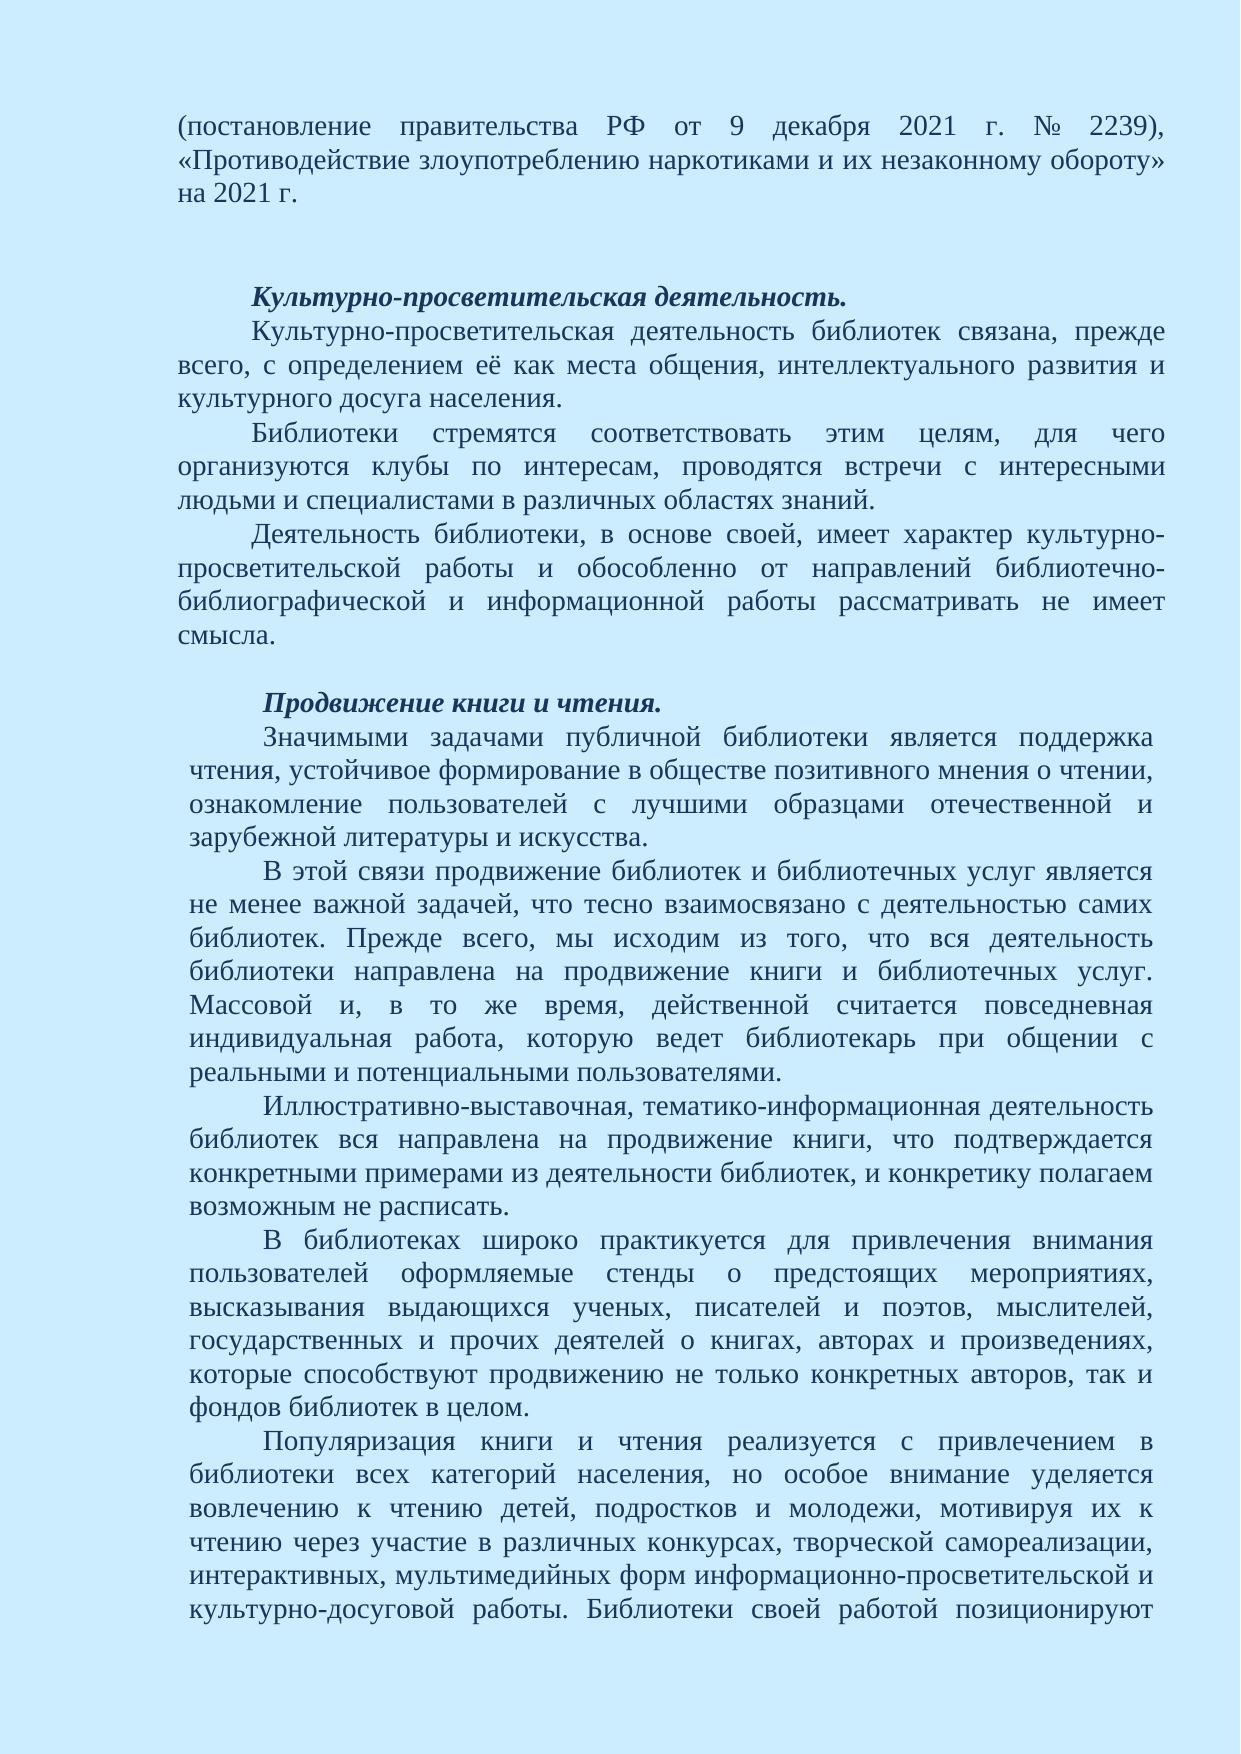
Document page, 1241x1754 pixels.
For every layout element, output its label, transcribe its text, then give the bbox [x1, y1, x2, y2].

text Культурно-просветительская деятельность. [177, 279, 1166, 312]
text Значимыми задачами публичной библиотеки является поддержка чтения, устойчивое формирование в обществе позитивного мнения о чтении, ознакомление пользователей с лучшими образцами отечественной и зарубежной литературы и искусства. [189, 719, 1154, 853]
text Библиотеки стремятся соответствовать этим целям, для чего организуются клубы по интересам, проводятся встречи с интересными людьми и специалистами в различных областях знаний. [177, 415, 1166, 516]
text Иллюстративно-выставочная, тематико-информационная деятельность библиотек вся направлена на продвижение книги, что подтверждается конкретными примерами из деятельности библиотек, и конкретику полагаем возможным не расписать. [189, 1088, 1154, 1222]
text Продвижение книги и чтения. [189, 685, 1154, 719]
text В этой связи продвижение библиотек и библиотечных услуг является не менее важной задачей, что тесно взаимосвязано с деятельностью самих библиотек. Прежде всего, мы исходим из того, что вся деятельность библиотеки направлена на продвижение книги и библиотечных услуг. Массовой и, в то же время, действенной считается повседневная индивидуальная работа, которую ведет библиотекарь при общении с реальными и потенциальными пользователями. [189, 853, 1154, 1088]
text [177, 108, 1166, 209]
text В библиотеках широко практикуется для привлечения внимания пользователей оформляемые стенды о предстоящих мероприятиях, высказывания выдающихся ученых, писателей и поэтов, мыслителей, государственных и прочих деятелей о книгах, авторах и произведениях, которые способствуют продвижению не только конкретных авторов, так и фондов библиотек в целом. [189, 1222, 1154, 1423]
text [189, 1423, 1154, 1624]
text Культурно-просветительская деятельность библиотек связана, прежде всего, с определением её как места общения, интеллектуального развития и культурного досуга населения. [177, 313, 1166, 414]
text Деятельность библиотеки, в основе своей, имеет характер культурно-просветительской работы и обособленно от направлений библиотечно-библиографической и информационной работы рассматривать не имеет смысла. [177, 516, 1166, 651]
